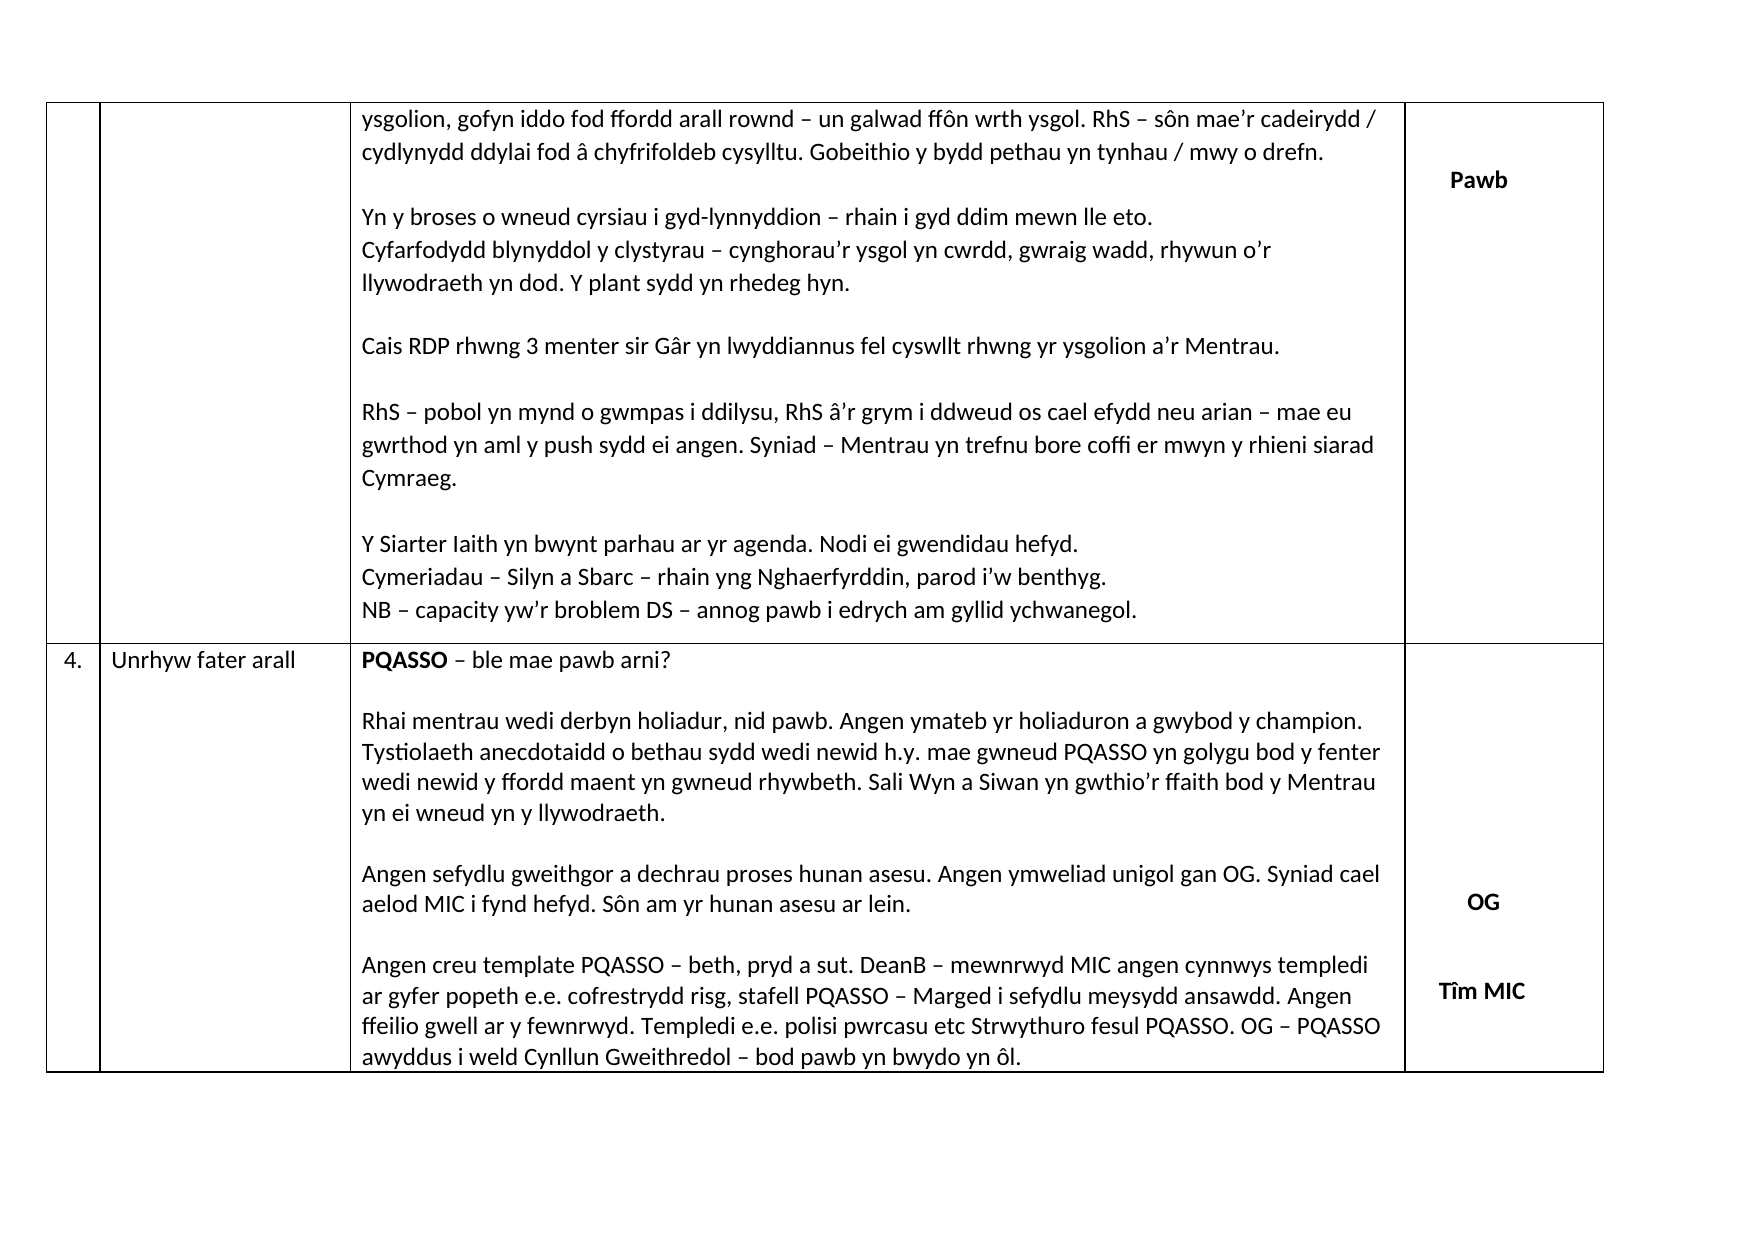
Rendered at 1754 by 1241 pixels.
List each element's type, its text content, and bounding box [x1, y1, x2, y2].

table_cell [101, 103, 350, 643]
table_cell Pawb [1406, 103, 1603, 643]
table_cell 3. [47, 103, 99, 643]
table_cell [351, 644, 1404, 1071]
table_cell 4. [47, 644, 99, 1071]
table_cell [1406, 644, 1603, 1071]
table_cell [351, 103, 1404, 643]
table_cell Unrhyw fater arall [101, 644, 350, 1071]
